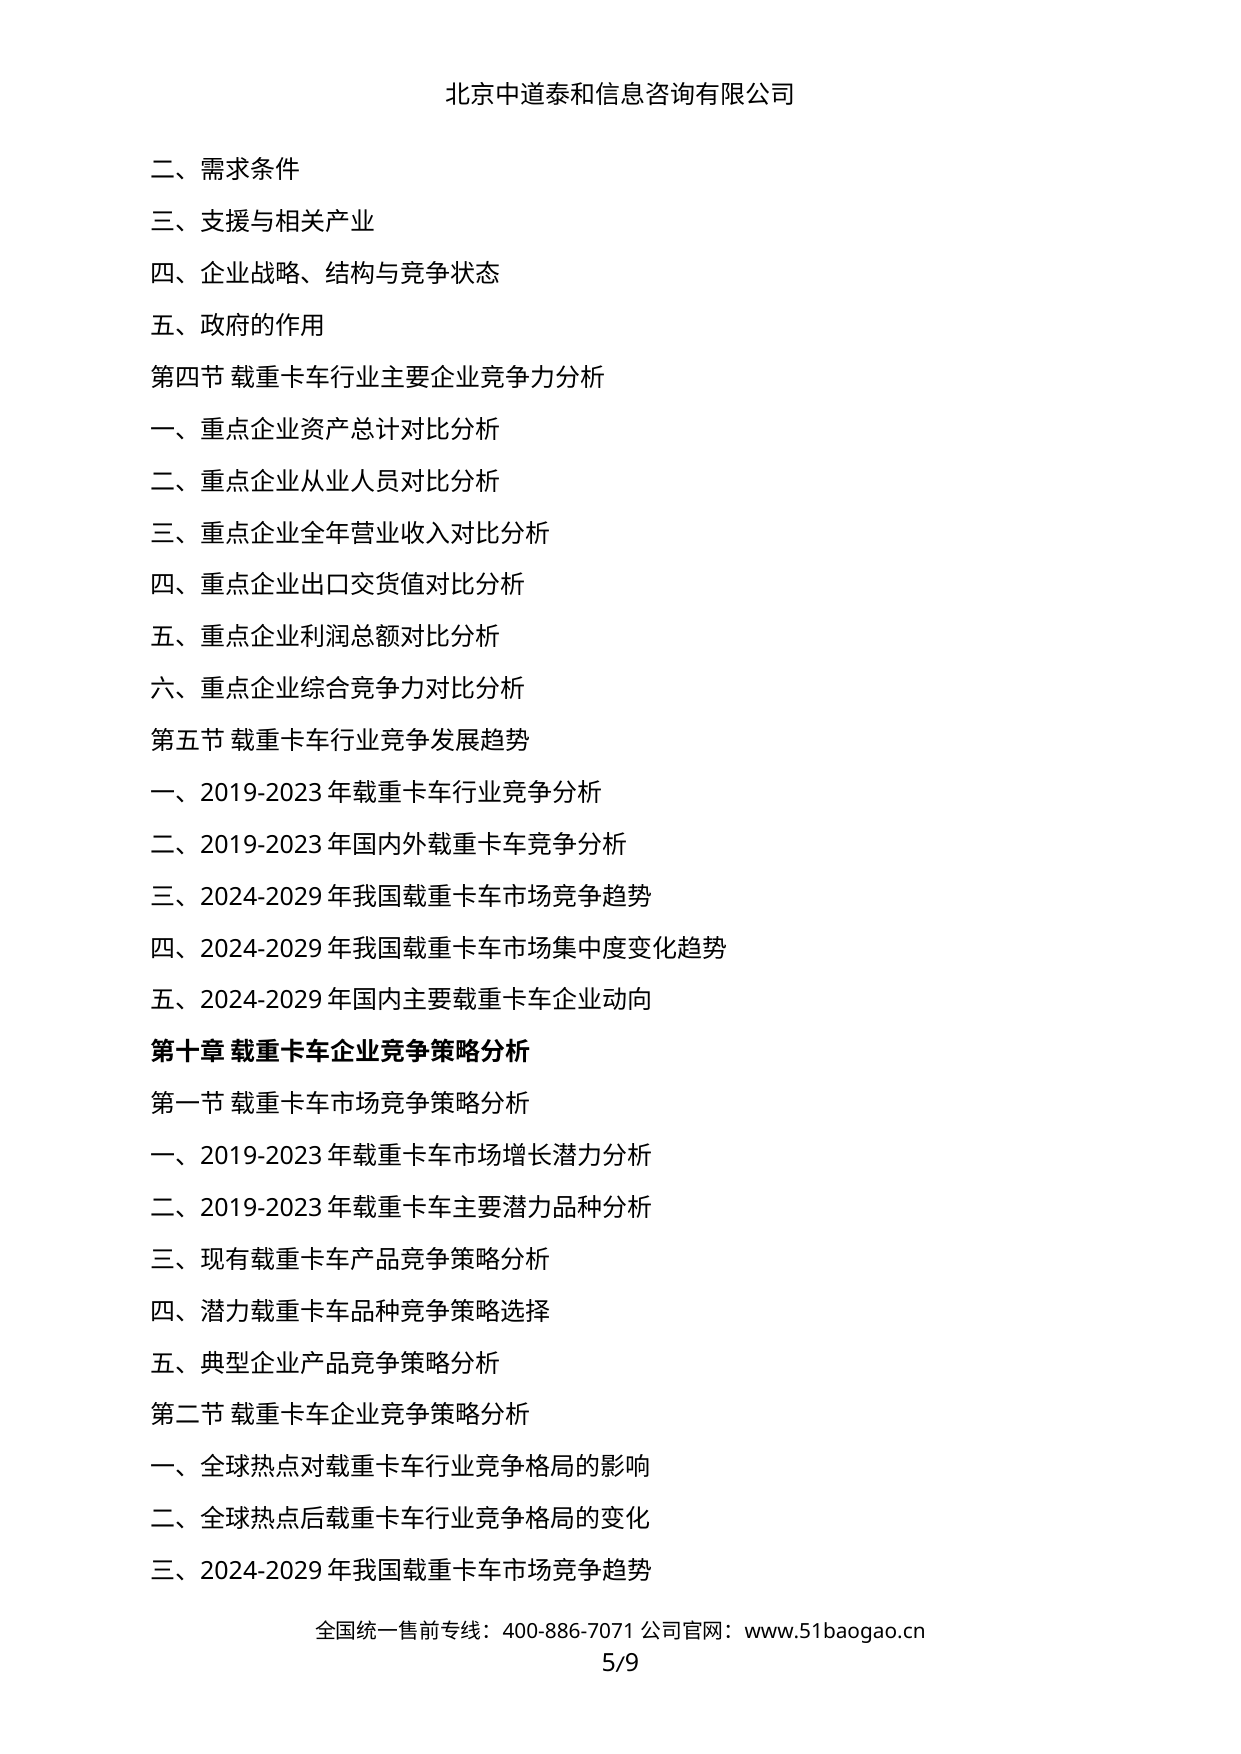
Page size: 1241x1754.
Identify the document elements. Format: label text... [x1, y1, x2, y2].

text 二、需求条件 [150, 150, 1090, 186]
text 第四节 载重卡车行业主要企业竞争力分析 [150, 357, 1090, 394]
text 三、重点企业全年营业收入对比分析 [150, 513, 1090, 549]
text 一、重点企业资产总计对比分析 [150, 409, 1090, 446]
text 五、2024-2029年国内主要载重卡车企业动向 [150, 980, 1090, 1016]
text 三、支援与相关产业 [150, 202, 1090, 238]
text 二、2019-2023年国内外载重卡车竞争分析 [150, 824, 1090, 861]
text 三、2024-2029年我国载重卡车市场竞争趋势 [150, 876, 1090, 912]
text 一、全球热点对载重卡车行业竞争格局的影响 [150, 1447, 1090, 1483]
text 五、重点企业利润总额对比分析 [150, 617, 1090, 653]
text 三、现有载重卡车产品竞争策略分析 [150, 1239, 1090, 1276]
text 四、2024-2029年我国载重卡车市场集中度变化趋势 [150, 928, 1090, 964]
text 二、2019-2023年载重卡车主要潜力品种分析 [150, 1187, 1090, 1224]
text 二、全球热点后载重卡车行业竞争格局的变化 [150, 1499, 1090, 1535]
text 二、重点企业从业人员对比分析 [150, 461, 1090, 497]
text 三、2024-2029年我国载重卡车市场竞争趋势 [150, 1551, 1090, 1587]
text 第五节 载重卡车行业竞争发展趋势 [150, 721, 1090, 757]
text 五、政府的作用 [150, 306, 1090, 342]
text 四、潜力载重卡车品种竞争策略选择 [150, 1291, 1090, 1327]
text 一、2019-2023年载重卡车市场增长潜力分析 [150, 1136, 1090, 1172]
text 第一节 载重卡车市场竞争策略分析 [150, 1084, 1090, 1120]
text 一、2019-2023年载重卡车行业竞争分析 [150, 772, 1090, 809]
text 第二节 载重卡车企业竞争策略分析 [150, 1395, 1090, 1431]
text 四、企业战略、结构与竞争状态 [150, 254, 1090, 290]
text 第十章 载重卡车企业竞争策略分析 [150, 1032, 1090, 1068]
text 四、重点企业出口交货值对比分析 [150, 565, 1090, 601]
text 五、典型企业产品竞争策略分析 [150, 1343, 1090, 1379]
text 六、重点企业综合竞争力对比分析 [150, 669, 1090, 705]
